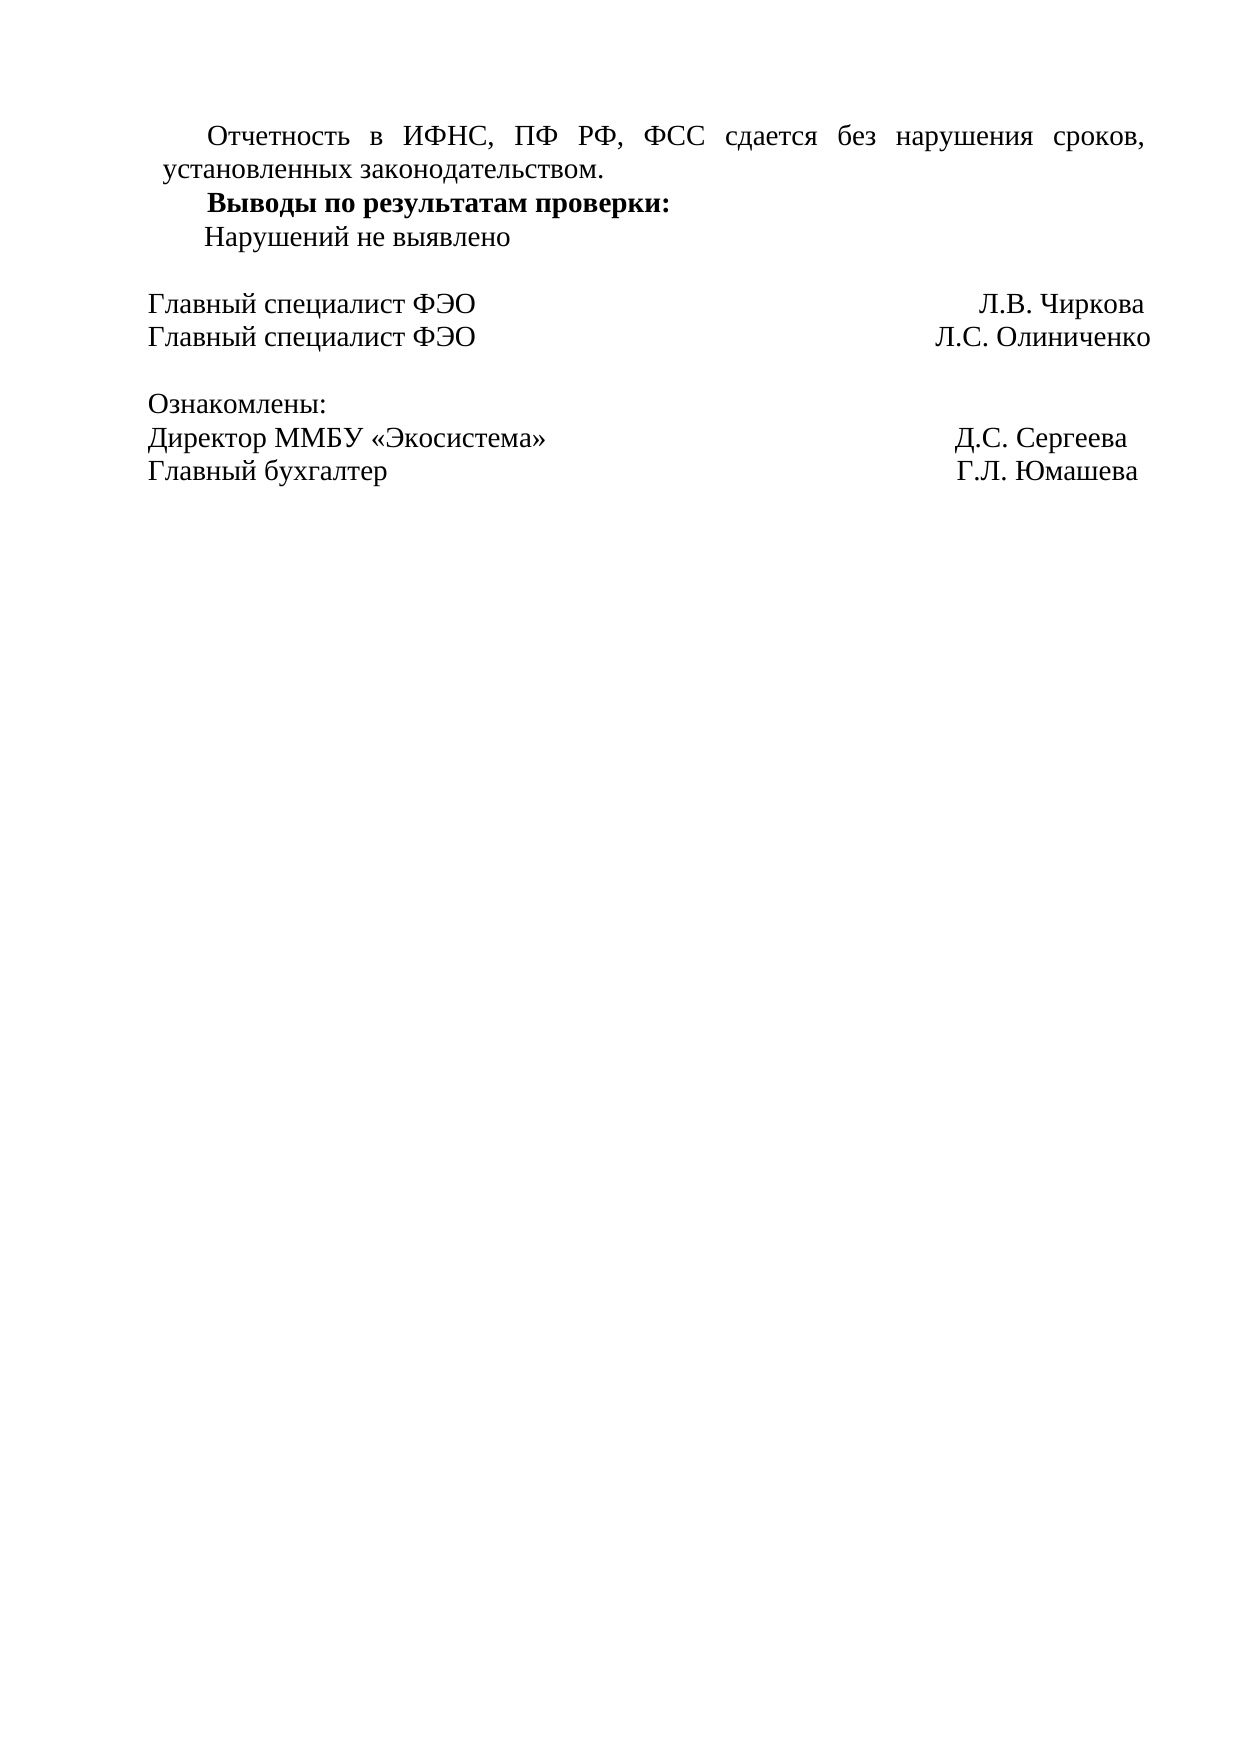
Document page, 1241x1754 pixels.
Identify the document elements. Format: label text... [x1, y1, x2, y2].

text Главный специалист ФЭО Л.В. Чиркова [148, 286, 1152, 319]
text Ознакомлены: [148, 386, 1152, 420]
text Нарушений не выявлено [148, 219, 1152, 252]
text Главный специалист ФЭО Л.С. Олиниченко [148, 319, 1152, 353]
text Отчетность в ИФНС, ПФ РФ, ФСС сдается без нарушения сроков, установленных законодательством. [162, 118, 1146, 185]
text Выводы по результатам проверки: [162, 185, 1146, 219]
text Главный бухгалтер Г.Л. Юмашева [148, 453, 1152, 487]
text Директор ММБУ «Экосистема» Д.С. Сергеева [148, 420, 1152, 453]
